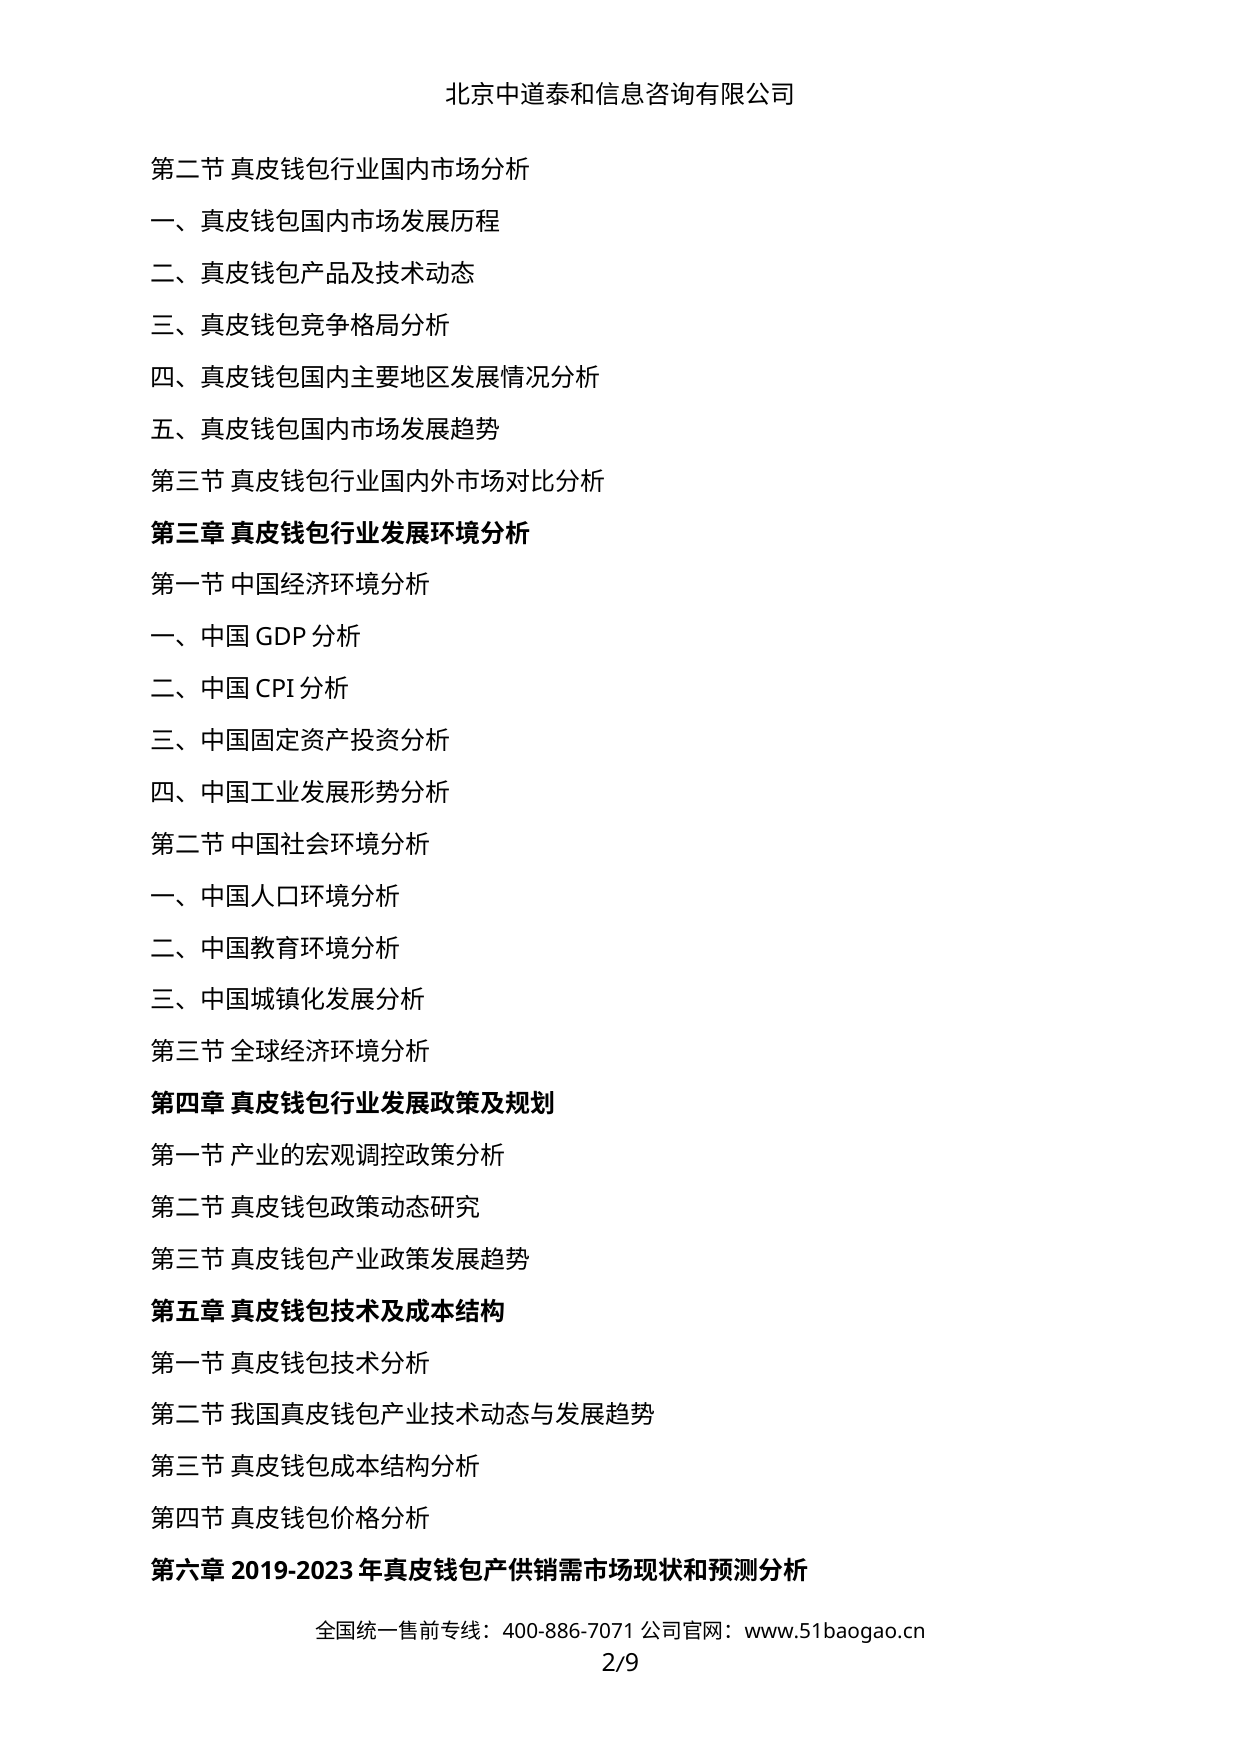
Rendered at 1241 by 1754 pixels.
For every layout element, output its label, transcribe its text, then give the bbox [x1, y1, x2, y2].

text 一、中国人口环境分析 [150, 876, 1090, 912]
text 二、中国CPI分析 [150, 669, 1090, 705]
text 第五章 真皮钱包技术及成本结构 [150, 1291, 1090, 1327]
text 一、中国GDP分析 [150, 617, 1090, 653]
text 第二节 真皮钱包政策动态研究 [150, 1187, 1090, 1224]
text 二、中国教育环境分析 [150, 928, 1090, 964]
text 三、中国固定资产投资分析 [150, 721, 1090, 757]
text 第一节 产业的宏观调控政策分析 [150, 1136, 1090, 1172]
text 第三节 真皮钱包行业国内外市场对比分析 [150, 461, 1090, 497]
text 三、真皮钱包竞争格局分析 [150, 306, 1090, 342]
text 第三节 真皮钱包成本结构分析 [150, 1447, 1090, 1483]
text 第二节 我国真皮钱包产业技术动态与发展趋势 [150, 1395, 1090, 1431]
text 四、真皮钱包国内主要地区发展情况分析 [150, 357, 1090, 394]
text 第二节 中国社会环境分析 [150, 824, 1090, 861]
text 一、真皮钱包国内市场发展历程 [150, 202, 1090, 238]
text 第一节 真皮钱包技术分析 [150, 1343, 1090, 1379]
text 第四章 真皮钱包行业发展政策及规划 [150, 1084, 1090, 1120]
text 第一节 中国经济环境分析 [150, 565, 1090, 601]
text 三、中国城镇化发展分析 [150, 980, 1090, 1016]
text 四、中国工业发展形势分析 [150, 772, 1090, 809]
text 五、真皮钱包国内市场发展趋势 [150, 409, 1090, 446]
text 第三章 真皮钱包行业发展环境分析 [150, 513, 1090, 549]
text 第二节 真皮钱包行业国内市场分析 [150, 150, 1090, 186]
text 第三节 真皮钱包产业政策发展趋势 [150, 1239, 1090, 1276]
text 第四节 真皮钱包价格分析 [150, 1499, 1090, 1535]
text 二、真皮钱包产品及技术动态 [150, 254, 1090, 290]
text 第六章 2019-2023年真皮钱包产供销需市场现状和预测分析 [150, 1551, 1090, 1587]
text 第三节 全球经济环境分析 [150, 1032, 1090, 1068]
